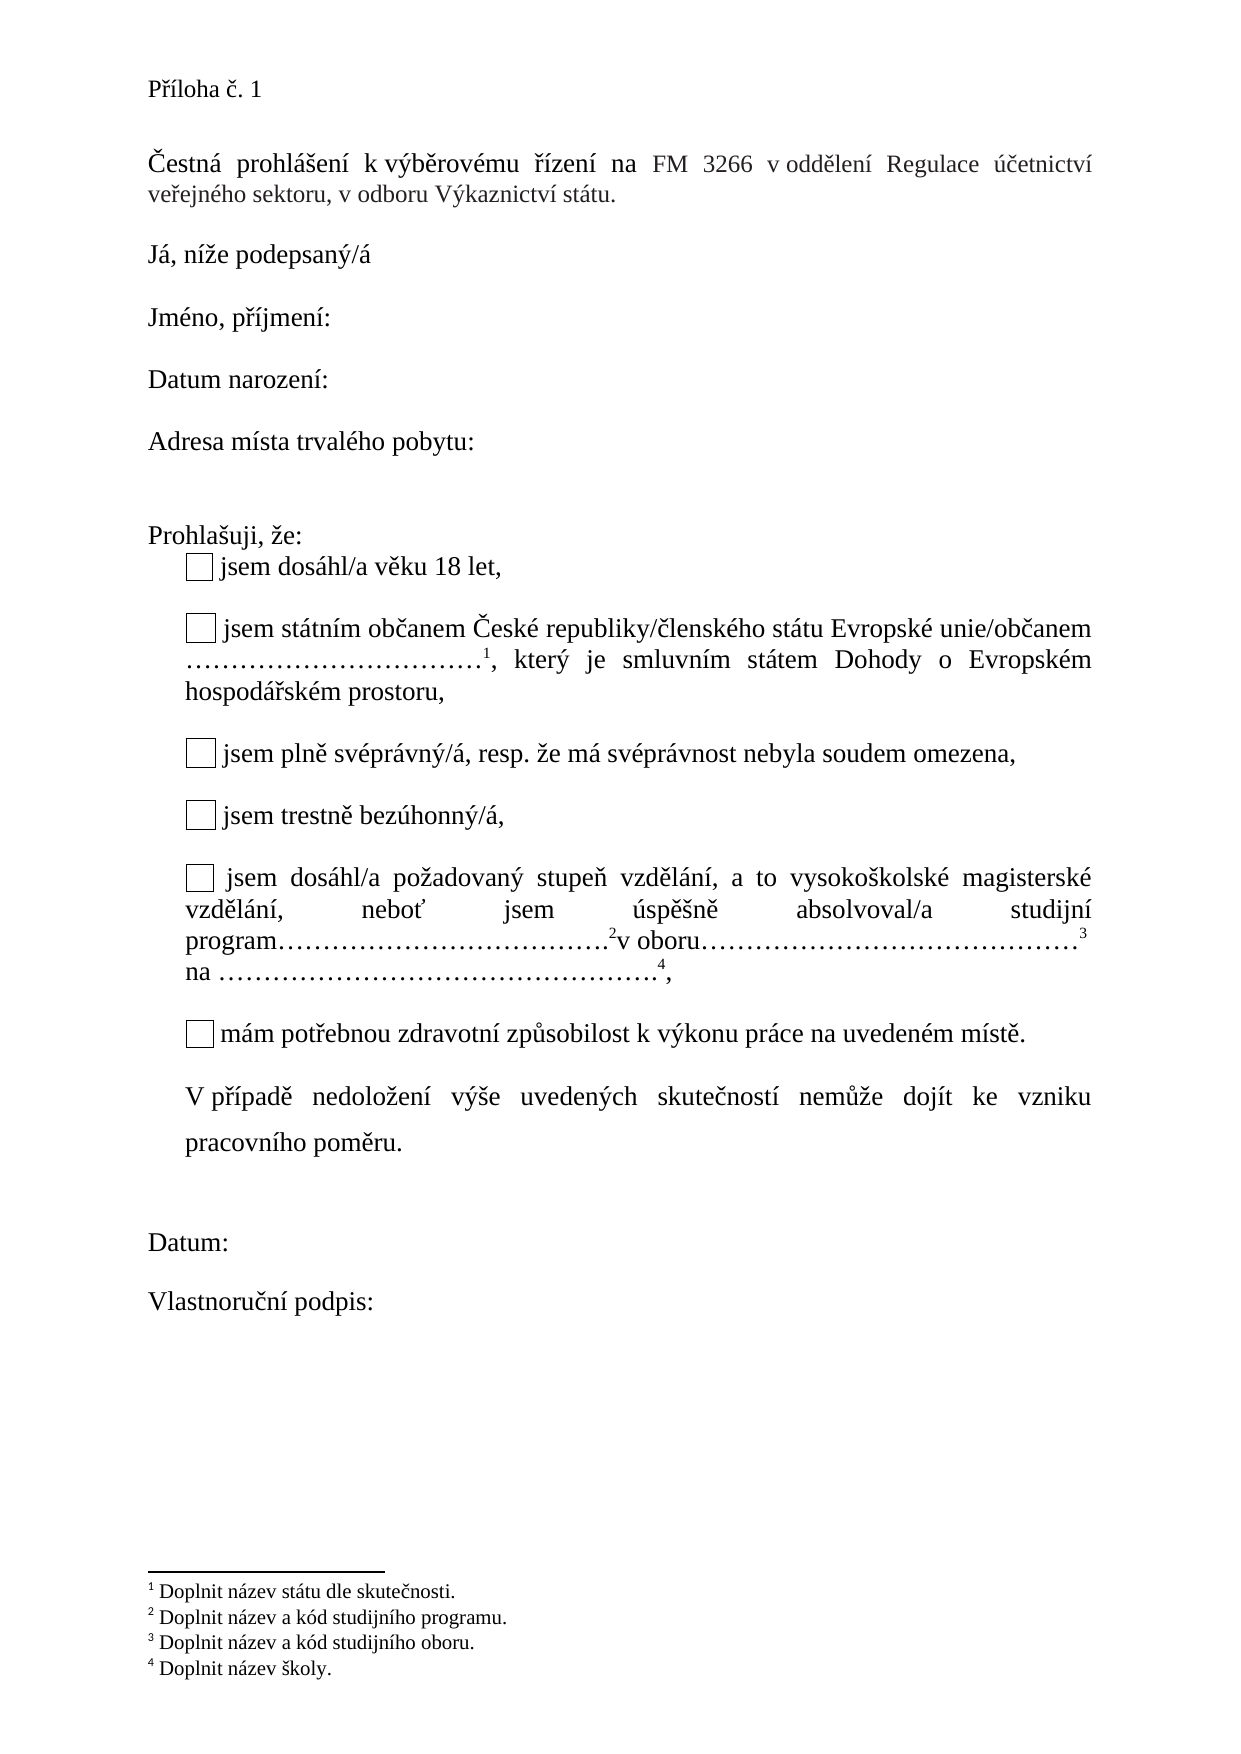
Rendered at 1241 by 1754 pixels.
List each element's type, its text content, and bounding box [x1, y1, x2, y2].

text mám potřebnou zdravotní způsobilost k výkonu práce na uvedeném místě. [185, 1017, 1093, 1048]
text Datum narození: [148, 363, 1093, 394]
text jsem státním občanem České republiky/členského státu Evropské unie/občanem ……………………………, který je smluvním státem Dohody o Evropském hospodářském prostoru, [185, 612, 1093, 706]
text jsem plně svéprávný/á, resp. že má svéprávnost nebyla soudem omezena, [185, 737, 1093, 768]
text Čestná prohlášení k výběrovému řízení na FM 3266 v oddělení Regulace účetnictví veřejného sektoru, v odboru Výkaznictví státu. [148, 148, 1093, 207]
text jsem trestně bezúhonný/á, [185, 799, 1093, 830]
text jsem dosáhl/a požadovaný stupeň vzdělání, a to vysokoškolské magisterské vzdělání, neboť jsem úspěšně absolvoval/a studijní program……………………………….v oboru…………………………………… na …………………………………………., [185, 862, 1093, 986]
text Jméno, příjmení: [148, 301, 1093, 332]
text Prohlašuji, že: [148, 519, 1093, 550]
text Adresa místa trvalého pobytu: [148, 426, 1093, 457]
text Vlastnoruční podpis: [148, 1285, 1093, 1316]
text jsem dosáhl/a věku 18 let, [185, 550, 1093, 581]
text Já, níže podepsaný/á [148, 239, 1093, 270]
text Datum: [148, 1226, 1093, 1257]
text V případě nedoložení výše uvedených skutečností nemůže dojít ke vzniku pracovního poměru. [185, 1079, 1093, 1157]
